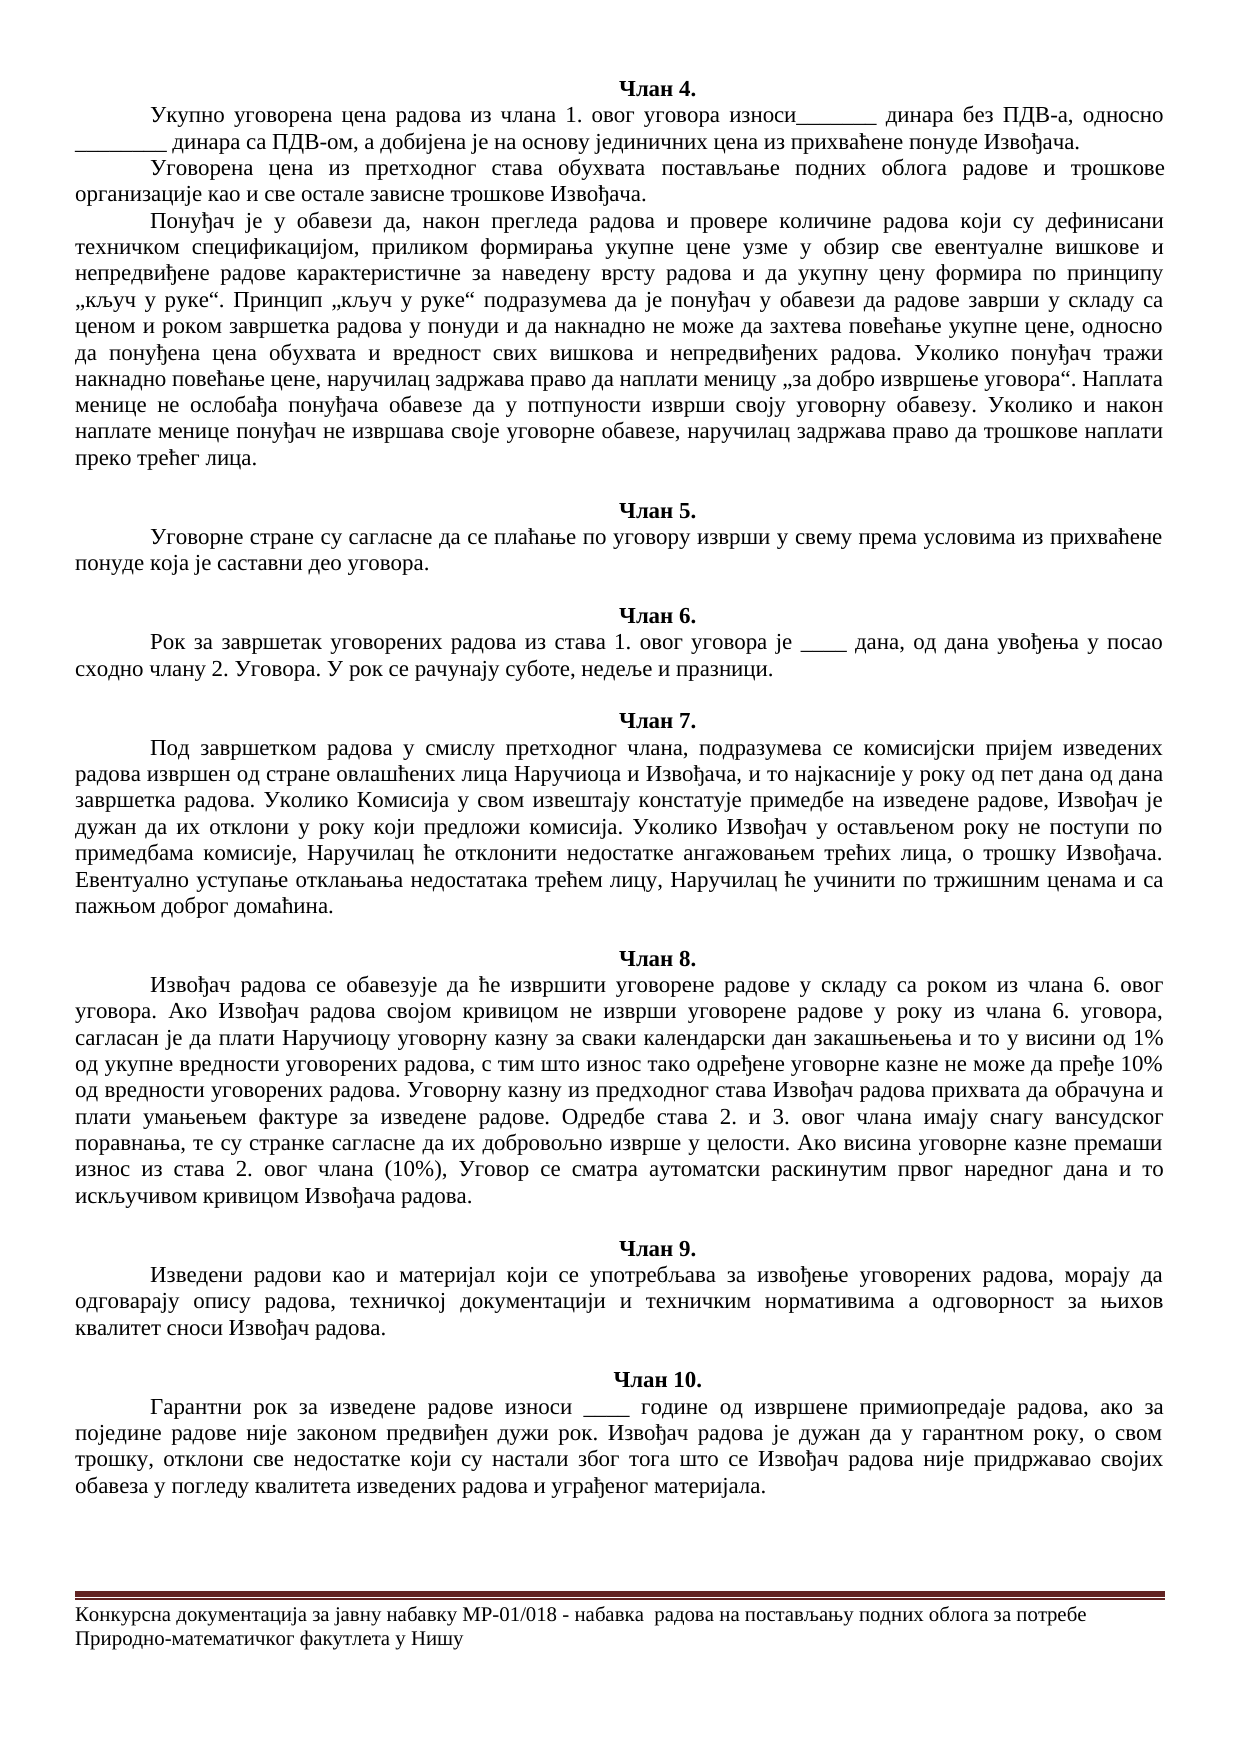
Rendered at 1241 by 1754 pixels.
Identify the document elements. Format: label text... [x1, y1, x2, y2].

text Члан 6. [75, 602, 1165, 628]
text Члан 5. [75, 497, 1165, 523]
text Извођач радова се обавезује да ће извршити уговорене радове у складу са роком из члана 6. овог уговора. Ако Извођач радова својом кривицом не изврши уговорене радове у року из члана 6. уговора, сагласан је да плати Наручиоцу уговорну казну за сваки календарски дан закашњењења и то у висини од 1% од укупне вредности уговорених радова, с тим што износ тако одређене уговорне казне не може да пређе 10% од вредности уговорених радова. Уговорну казну из предходног става Извођач радова прихвата да обрачуна и плати умањењем фактуре за изведене радове. Одредбе става 2. и 3. овог члана имају снагу вансудског поравнања, те су странке сагласне да их добровољно изврше у целости. Ако висина уговорне казне премаши износ из става 2. овог члана (10%), Уговор се сматра аутоматски раскинутим првог наредног дана и то искључивом кривицом Извођача радова. [75, 971, 1165, 1208]
text Члан 8. [75, 945, 1165, 971]
text Гарантни рок за изведене радове износи ____ године од извршене примиопредаје радова, ако за поједине радове није законом предвиђен дужи рок. Извођач радова је дужан да у гарантном року, о свом трошку, отклони све недостатке који су настали због тога што се Извођач радова није придржавао својих обавеза у погледу квалитета изведених радова и уграђеног материјала. [75, 1393, 1165, 1498]
text Под завршетком радова у смислу претходног члана, подразумева се комисијски пријем изведених радова извршен од стране овлашћених лица Наручиоца и Извођача, и то најкасније у року од пет дана од дана завршетка радова. Уколико Комисија у свом извештају констатује примедбе на изведене радове, Извођач је дужан да их отклони у року који предложи комисија. Уколико Извођач у остављеном року не поступи по примедбама комисије, Наручилац ће отклонити недостатке ангажовањем трећих лица, о трошку Извођача. Евентуално уступање отклањања недостатака трећем лицу, Наручилац ће учинити по тржишним ценама и са пажњом доброг домаћина. [75, 734, 1165, 918]
text Уговорне стране су сагласне да се плаћање по уговору изврши у свему према условима из прихваћене понуде која је саставни део уговора. [75, 523, 1165, 576]
text Члан 4. [75, 75, 1165, 101]
text Укупно уговорена цена радова из члана 1. овог уговора износи_______ динара без ПДВ-а, односно ________ динара са ПДВ-ом, а добијена је на основу јединичних цена из прихваћене понуде Извођача. [75, 101, 1165, 154]
text Члан 7. [75, 707, 1165, 734]
text Изведени радови као и материјал који се употребљава за извођење уговорених радова, морају да одговарају опису радова, техничкој документацији и техничким нормативима а одговорност за њихов квалитет сноси Извођач радова. [75, 1261, 1165, 1340]
text Члан 9. [75, 1234, 1165, 1261]
text Члан 10. [75, 1366, 1165, 1393]
text Рок за завршетак уговорених радова из става 1. овог уговора је ____ дана, од дана увођења у посао сходно члану 2. Уговора. У рок се рачунају суботе, недеље и празници. [75, 628, 1165, 681]
text Понуђач је у обавези да, након прегледа радова и провере количине радова који су дефинисани техничком спецификацијом, приликом формирања укупне цене узме у обзир све евентуалне вишкове и непредвиђене радове карактеристичне за наведену врсту радова и да укупну цену формира по принципу „кључ у руке“. Принцип „кључ у руке“ подразумева да је понуђач у обавези да радове заврши у складу са ценом и роком завршетка радова у понуди и да накнадно не може да захтева повећање укупне цене, односно да понуђена цена обухвата и вредност свих вишкова и непредвиђених радова. Уколико понуђач тражи накнадно повећање цене, наручилац задржава право да наплати меницу „за добро извршење уговора“. Наплата менице не ослобађа понуђача обавезе да у потпуности изврши своју уговорну обавезу. Уколико и након наплате менице понуђач не извршава своје уговорне обавезе, наручилац задржава право да трошкове наплати преко трећег лица. [75, 207, 1165, 470]
text Уговорена цена из претходног става обухвата постављање подних облога радове и трошкове организације као и све остале зависне трошкове Извођача. [75, 154, 1165, 207]
